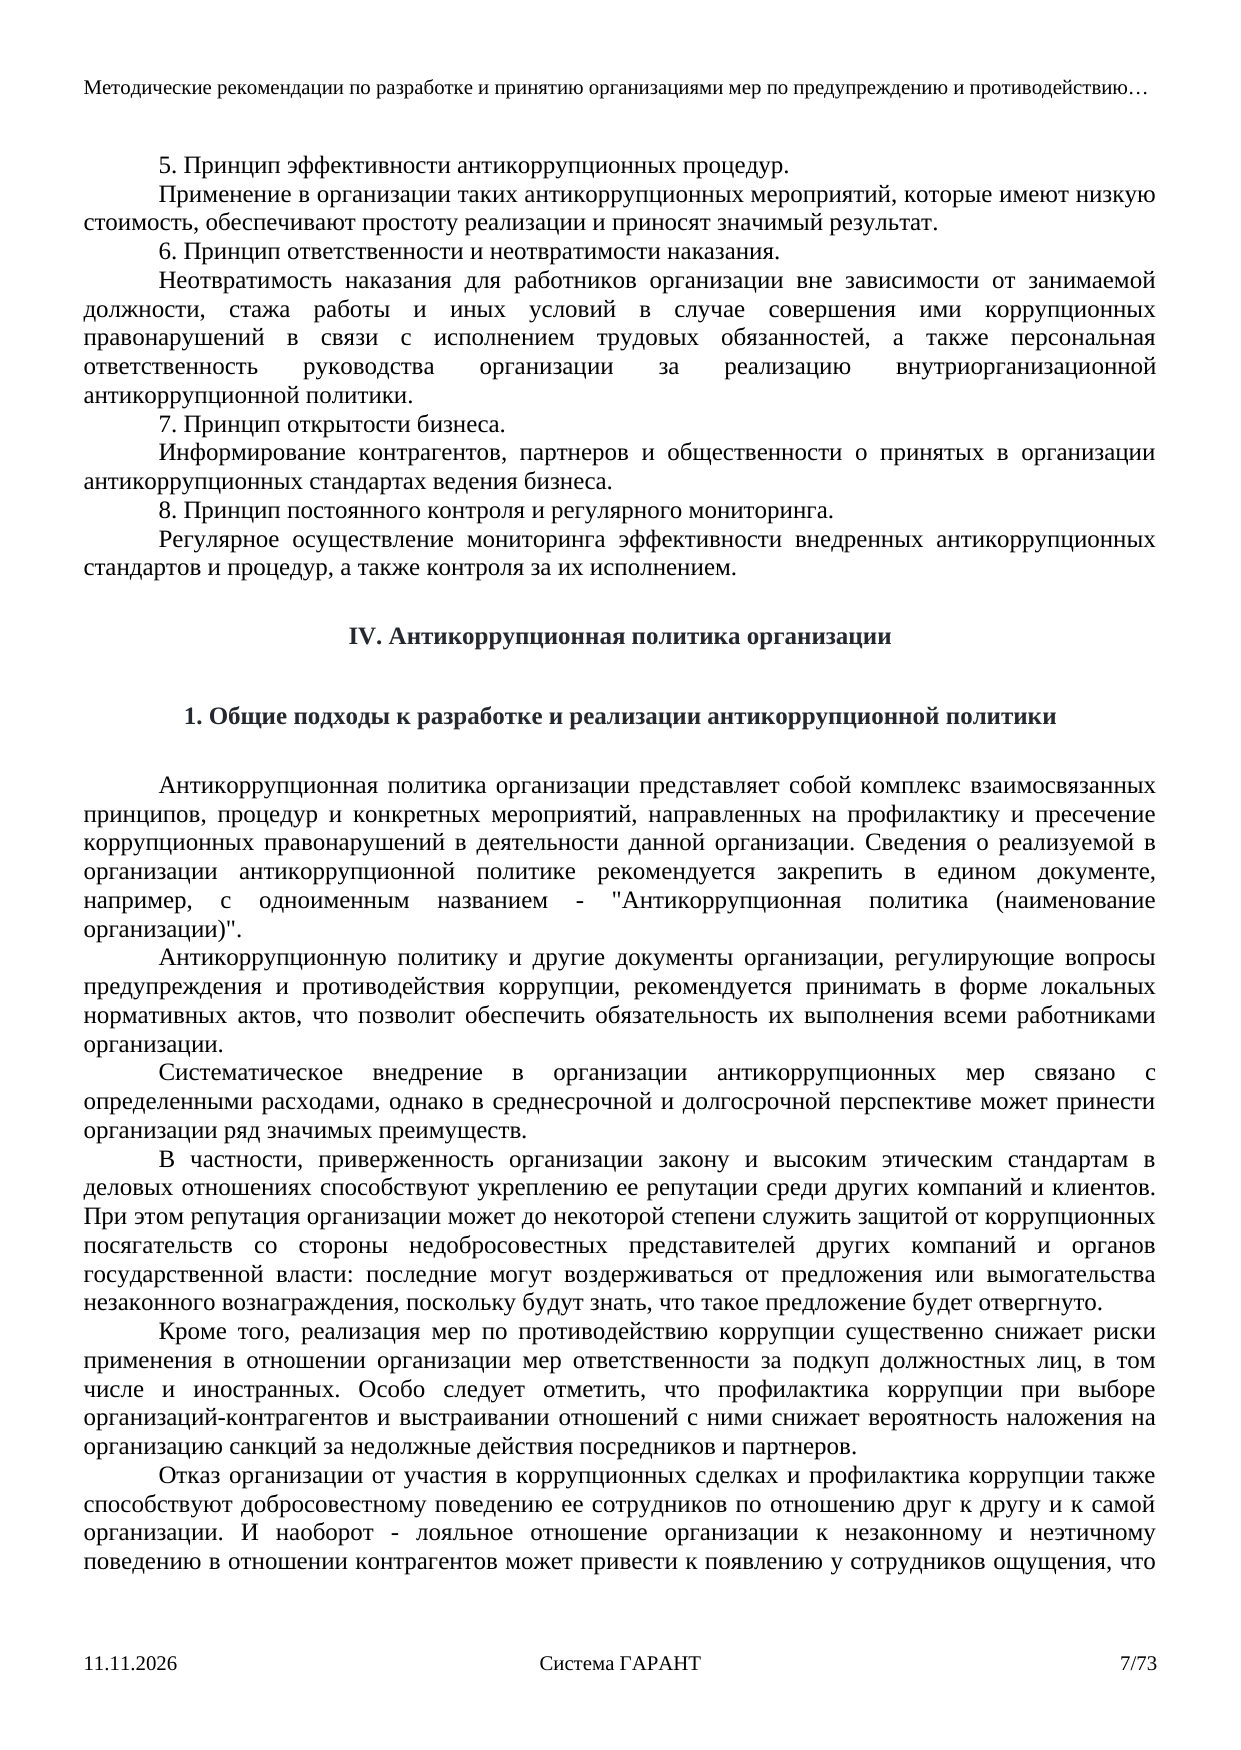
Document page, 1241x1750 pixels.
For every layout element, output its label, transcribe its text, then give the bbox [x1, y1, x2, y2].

text 5. Принцип эффективности антикоррупционных процедур. [83, 150, 1157, 179]
text 8. Принцип постоянного контроля и регулярного мониторинга. [83, 495, 1157, 524]
text Неотвратимость наказания для работников организации вне зависимости от занимаемой должности, стажа работы и иных условий в случае совершения ими коррупционных правонарушений в связи с исполнением трудовых обязанностей, а также персональная ответственность руководства организации за реализацию внутриорганизационной антикоррупционной политики. [83, 265, 1157, 409]
text Кроме того, реализация мер по противодействию коррупции существенно снижает риски применения в отношении организации мер ответственности за подкуп должностных лиц, в том числе и иностранных. Особо следует отметить, что профилактика коррупции при выборе организаций-контрагентов и выстраивании отношений с ними снижает вероятность наложения на организацию санкций за недолжные действия посредников и партнеров. [83, 1316, 1157, 1460]
text Систематическое внедрение в организации антикоррупционных мер связано с определенными расходами, однако в среднесрочной и долгосрочной перспективе может принести организации ряд значимых преимуществ. [83, 1057, 1157, 1144]
text Информирование контрагентов, партнеров и общественности о принятых в организации антикоррупционных стандартах ведения бизнеса. [83, 437, 1157, 495]
text В частности, приверженность организации закону и высоким этическим стандартам в деловых отношениях способствуют укреплению ее репутации среди других компаний и клиентов. При этом репутация организации может до некоторой степени служить защитой от коррупционных посягательств со стороны недобросовестных представителей других компаний и органов государственной власти: последние могут воздерживаться от предложения или вымогательства незаконного вознаграждения, поскольку будут знать, что такое предложение будет отвергнуто. [83, 1144, 1157, 1316]
subtitle IV. Антикоррупционная политика организации [83, 621, 1157, 650]
subtitle 1. Общие подходы к разработке и реализации антикоррупционной политики [83, 701, 1157, 730]
text 6. Принцип ответственности и неотвратимости наказания. [83, 236, 1157, 265]
text 7. Принцип открытости бизнеса. [83, 409, 1157, 437]
text Применение в организации таких антикоррупционных мероприятий, которые имеют низкую стоимость, обеспечивают простоту реализации и приносят значимый результат. [83, 179, 1157, 236]
text Антикоррупционную политику и другие документы организации, регулирующие вопросы предупреждения и противодействия коррупции, рекомендуется принимать в форме локальных нормативных актов, что позволит обеспечить обязательность их выполнения всеми работниками организации. [83, 942, 1157, 1057]
text Регулярное осуществление мониторинга эффективности внедренных антикоррупционных стандартов и процедур, а также контроля за их исполнением. [83, 524, 1157, 581]
text Антикоррупционная политика организации представляет собой комплекс взаимосвязанных принципов, процедур и конкретных мероприятий, направленных на профилактику и пресечение коррупционных правонарушений в деятельности данной организации. Сведения о реализуемой в организации антикоррупционной политике рекомендуется закрепить в едином документе, например, с одноименным названием - "Антикоррупционная политика (наименование организации)". [83, 770, 1157, 942]
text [83, 1460, 1157, 1575]
